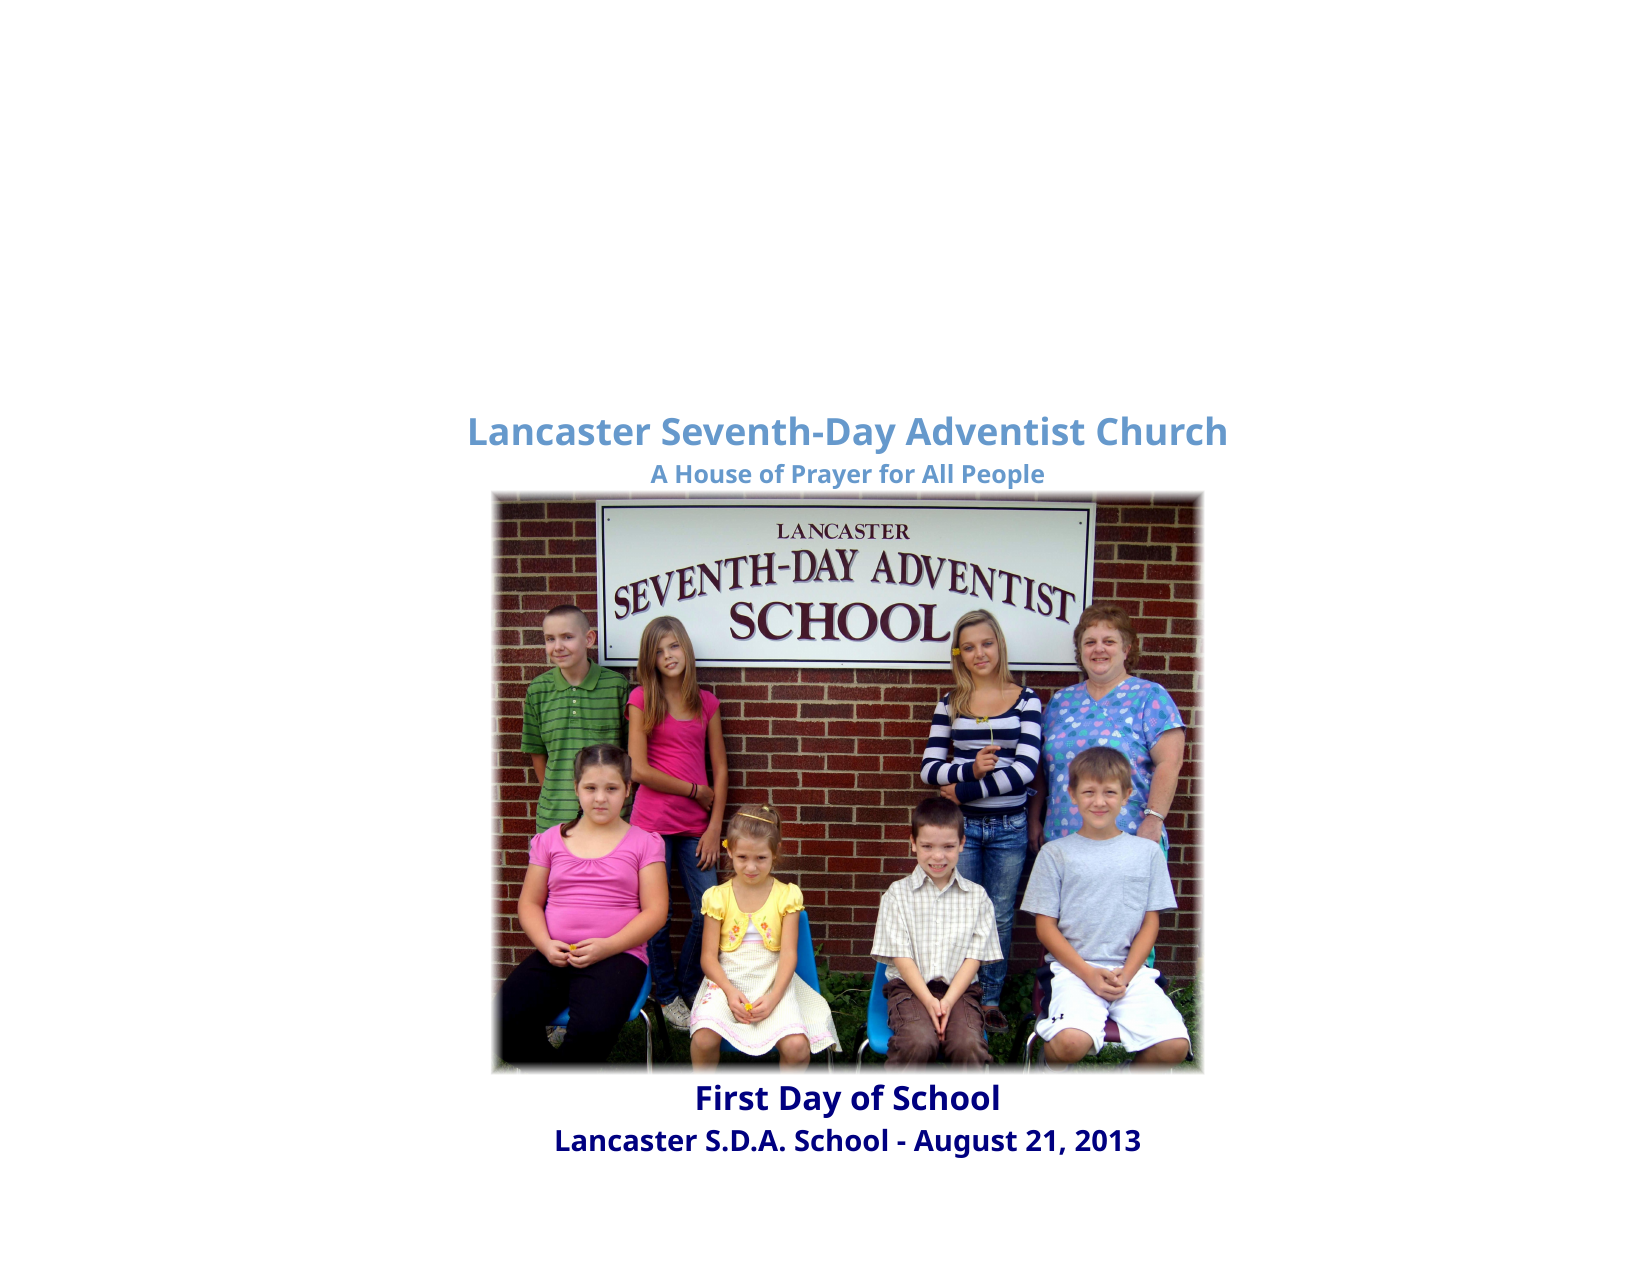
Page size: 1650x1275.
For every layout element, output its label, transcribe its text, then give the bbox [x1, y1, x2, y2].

text First Day of School Lancaster S.D.A. School - August 21, 2013 [121, 1075, 1574, 1160]
text Lancaster Seventh-Day Adventist Church [121, 405, 1574, 456]
picture [490, 490, 1205, 1075]
text A House of Prayer for All People [121, 456, 1574, 490]
